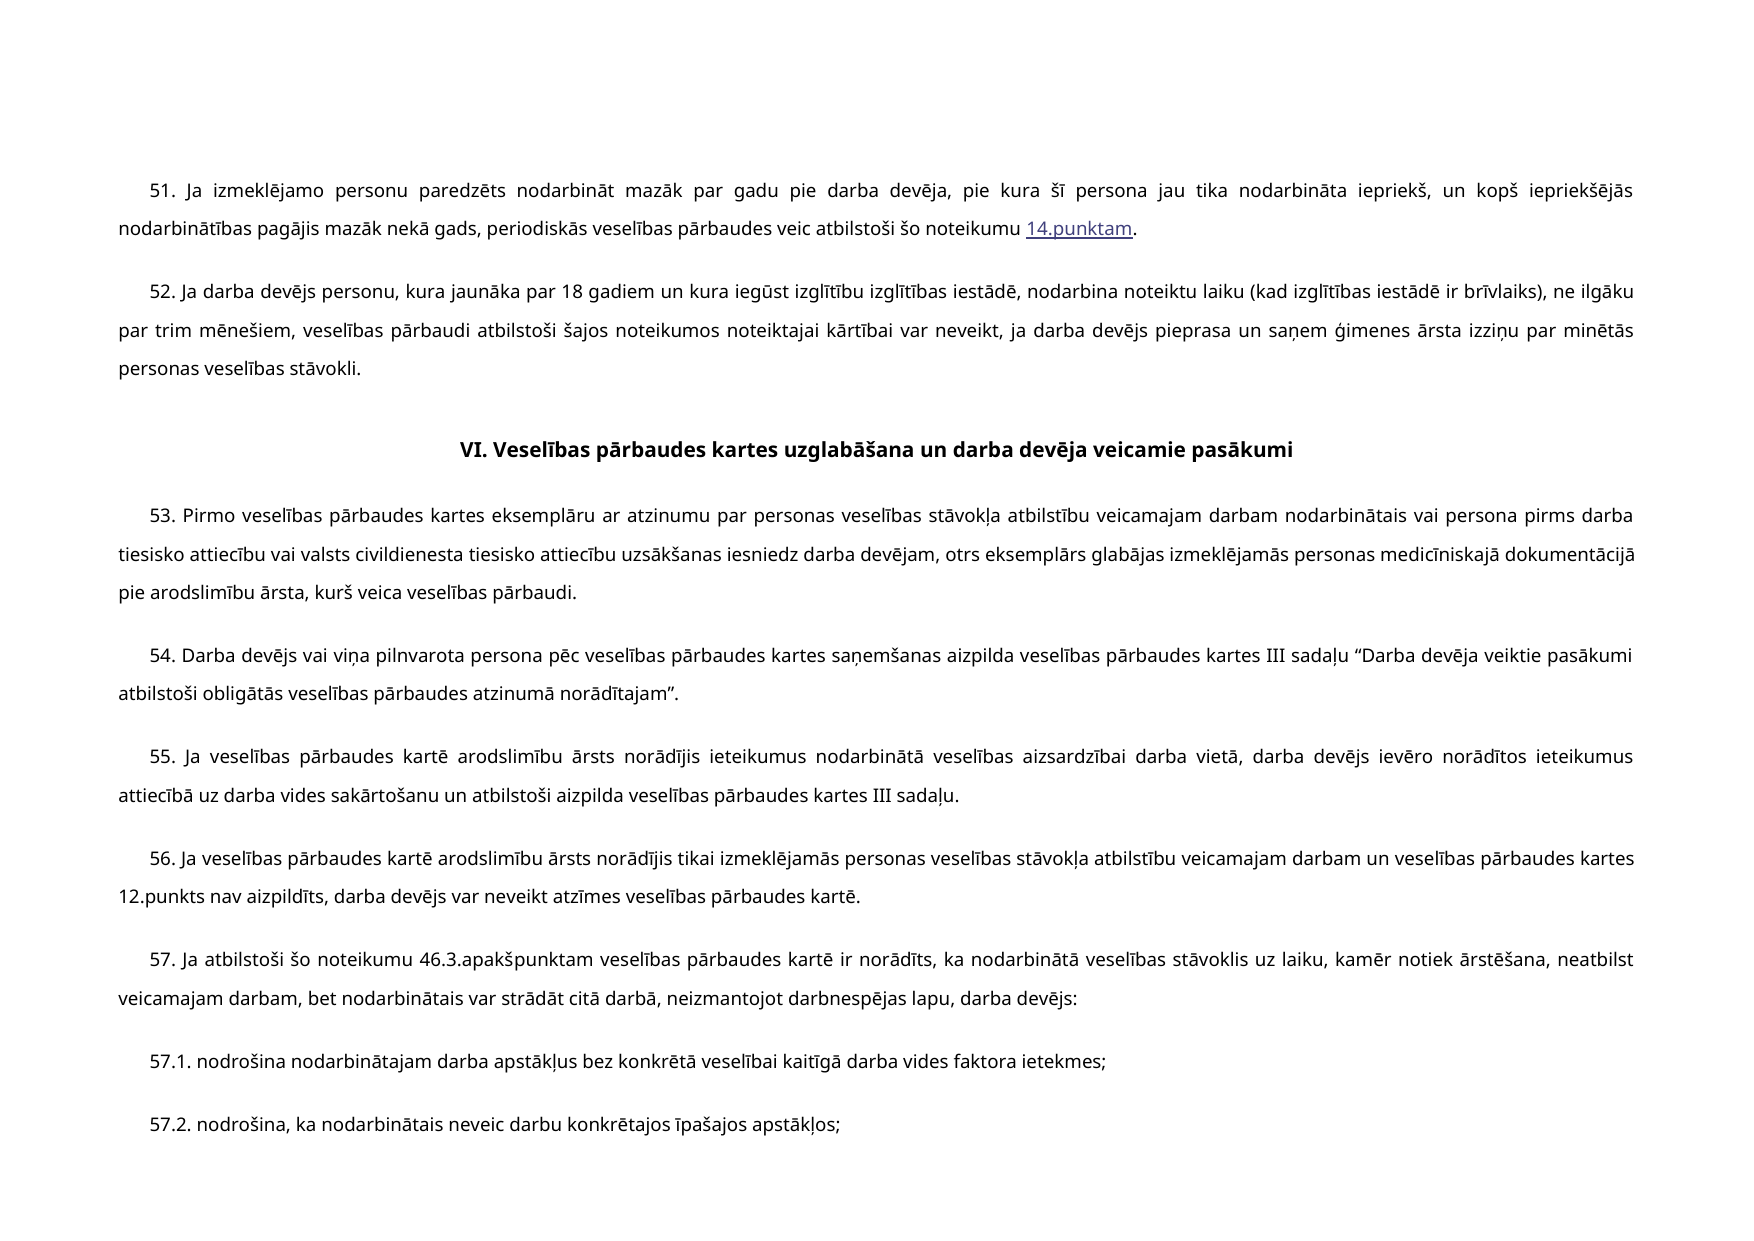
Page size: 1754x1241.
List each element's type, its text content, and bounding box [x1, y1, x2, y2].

text 57. Ja atbilstoši šo noteikumu 46.3.apakšpunktam veselības pārbaudes kartē ir norādīts, ka nodarbinātā veselības stāvoklis uz laiku, kamēr notiek ārstēšana, neatbilst veicamajam darbam, bet nodarbinātais var strādāt citā darbā, neizmantojot darbnespējas lapu, darba devējs: [118, 947, 1636, 1010]
text 56. Ja veselības pārbaudes kartē arodslimību ārsts norādījis tikai izmeklējamās personas veselības stāvokļa atbilstību veicamajam darbam un veselības pārbaudes kartes 12.punkts nav aizpildīts, darba devējs var neveikt atzīmes veselības pārbaudes kartē. [118, 845, 1636, 909]
text 52. Ja darba devējs personu, kura jaunāka par 18 gadiem un kura iegūst izglītību izglītības iestādē, nodarbina noteiktu laiku (kad izglītības iestādē ir brīvlaiks), ne ilgāku par trim mēnešiem, veselības pārbaudi atbilstoši šajos noteikumos noteiktajai kārtībai var neveikt, ja darba devējs pieprasa un saņem ģimenes ārsta izziņu par minētās personas veselības stāvokli. [118, 279, 1636, 381]
text 54. Darba devējs vai viņa pilnvarota persona pēc veselības pārbaudes kartes saņemšanas aizpilda veselības pārbaudes kartes III sadaļu “Darba devēja veiktie pasākumi atbilstoši obligātās veselības pārbaudes atzinumā norādītajam”. [118, 642, 1636, 706]
text 55. Ja veselības pārbaudes kartē arodslimību ārsts norādījis ieteikumus nodarbinātā veselības aizsardzībai darba vietā, darba devējs ievēro norādītos ieteikumus attiecībā uz darba vides sakārtošanu un atbilstoši aizpilda veselības pārbaudes kartes III sadaļu. [118, 744, 1636, 807]
text VI. Veselības pārbaudes kartes uzglabāšana un darba devēja veicamie pasākumi [118, 435, 1636, 463]
text 57.2. nodrošina, ka nodarbinātais neveic darbu konkrētajos īpašajos apstākļos; [118, 1111, 1636, 1137]
text 53. Pirmo veselības pārbaudes kartes eksemplāru ar atzinumu par personas veselības stāvokļa atbilstību veicamajam darbam nodarbinātais vai persona pirms darba tiesisko attiecību vai valsts civildienesta tiesisko attiecību uzsākšanas iesniedz darba devējam, otrs eksemplārs glabājas izmeklējamās personas medicīniskajā dokumentācijā pie arodslimību ārsta, kurš veica veselības pārbaudi. [118, 503, 1636, 604]
text 51. Ja izmeklējamo personu paredzēts nodarbināt mazāk par gadu pie darba devēja, pie kura šī persona jau tika nodarbināta iepriekš, un kopš iepriekšējās nodarbinātības pagājis mazāk nekā gads, periodiskās veselības pārbaudes veic atbilstoši šo noteikumu 14.punktam. [118, 177, 1636, 241]
text 57.1. nodrošina nodarbinātajam darba apstākļus bez konkrētā veselībai kaitīgā darba vides faktora ietekmes; [118, 1048, 1636, 1074]
